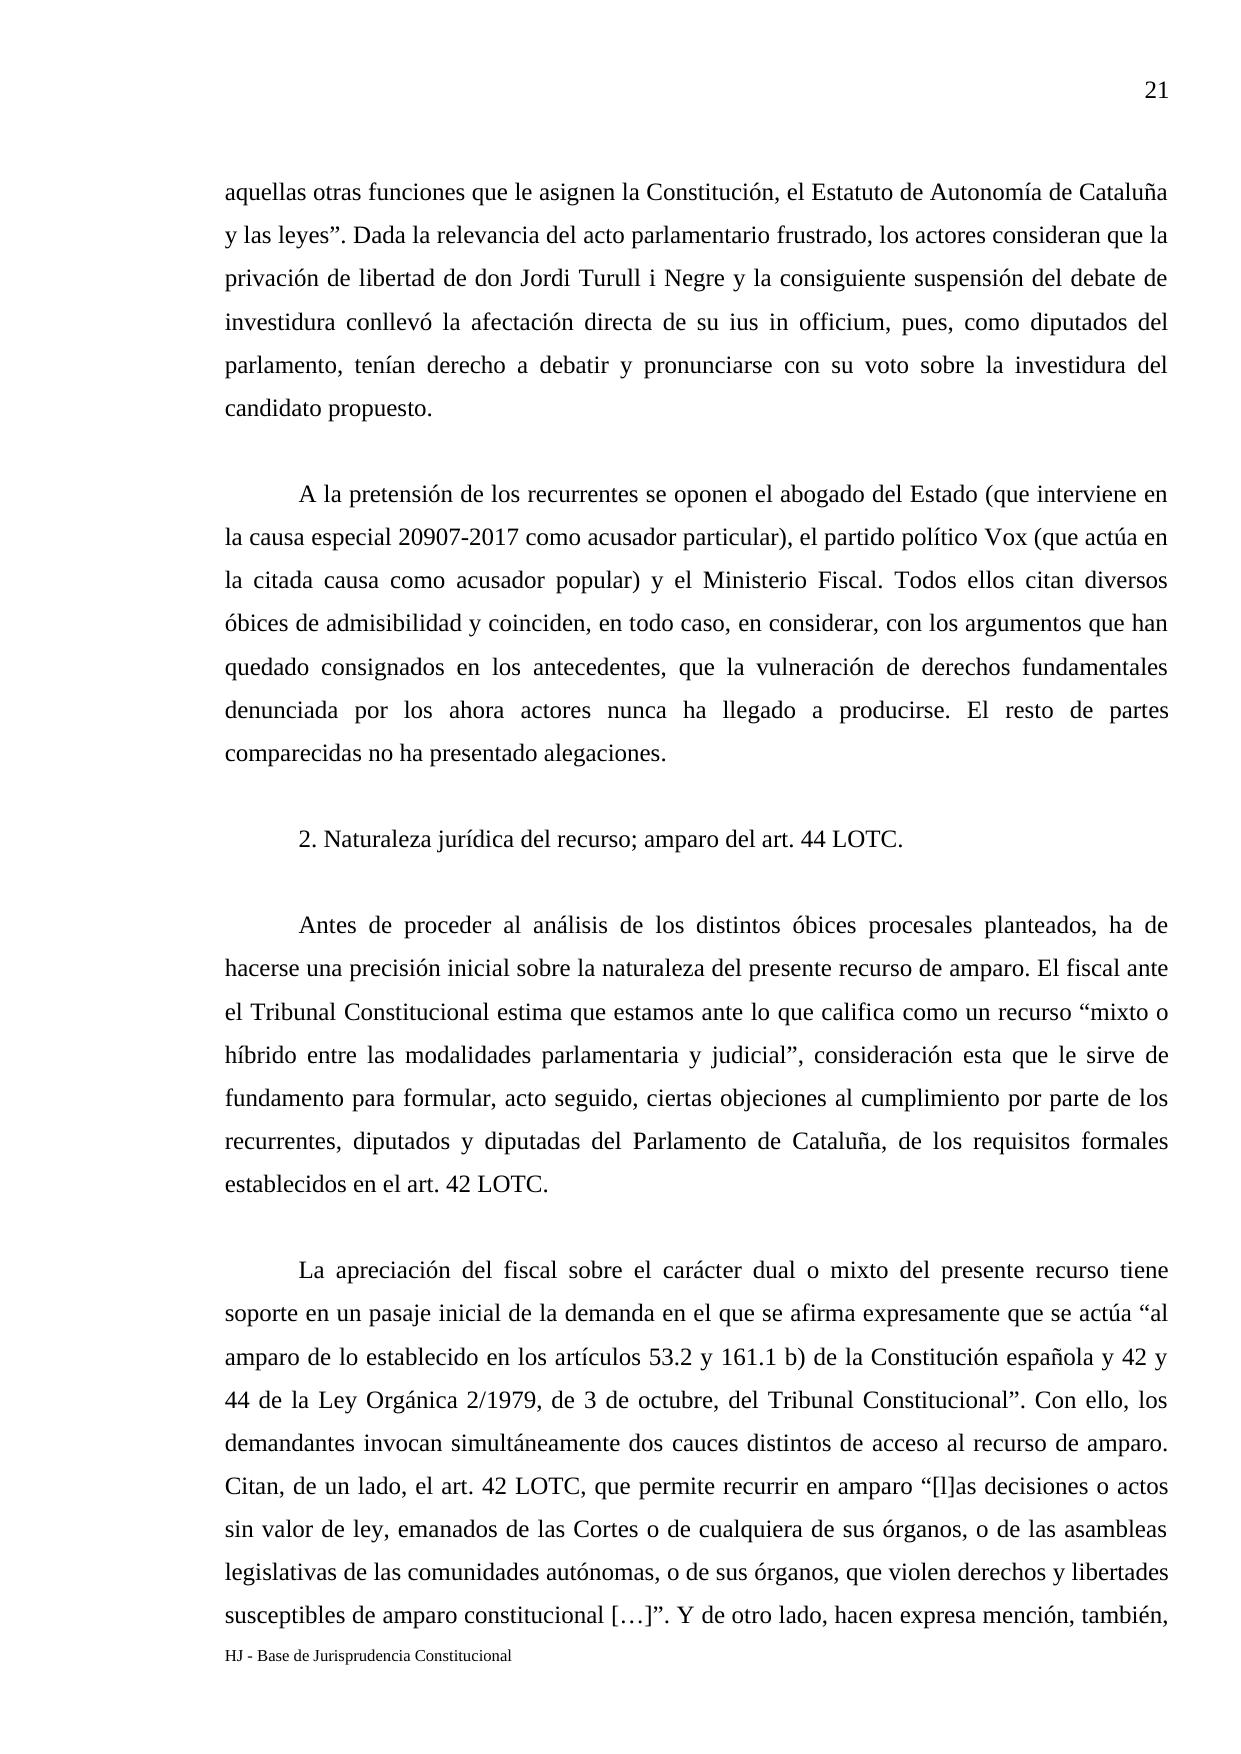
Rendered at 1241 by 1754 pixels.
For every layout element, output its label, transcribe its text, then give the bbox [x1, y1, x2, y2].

text 2. Naturaleza jurídica del recurso; amparo del art. 44 LOTC. [224, 824, 1169, 853]
text Antes de proceder al análisis de los distintos óbices procesales planteados, ha de hacerse una precisión inicial sobre la naturaleza del presente recurso de amparo. El fiscal ante el Tribunal Constitucional estima que estamos ante lo que califica como un recurso “mixto o híbrido entre las modalidades parlamentaria y judicial”, consideración esta que le sirve de fundamento para formular, acto seguido, ciertas objeciones al cumplimiento por parte de los recurrentes, diputados y diputadas del Parlamento de Cataluña, de los requisitos formales establecidos en el art. 42 LOTC. [224, 910, 1169, 1198]
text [224, 177, 1169, 422]
text A la pretensión de los recurrentes se oponen el abogado del Estado (que interviene en la causa especial 20907-2017 como acusador particular), el partido político Vox (que actúa en la citada causa como acusador popular) y el Ministerio Fiscal. Todos ellos citan diversos óbices de admisibilidad y coinciden, en todo caso, en considerar, con los argumentos que han quedado consignados en los antecedentes, que la vulneración de derechos fundamentales denunciada por los ahora actores nunca ha llegado a producirse. El resto de partes comparecidas no ha presentado alegaciones. [224, 479, 1169, 767]
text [224, 1255, 1169, 1629]
